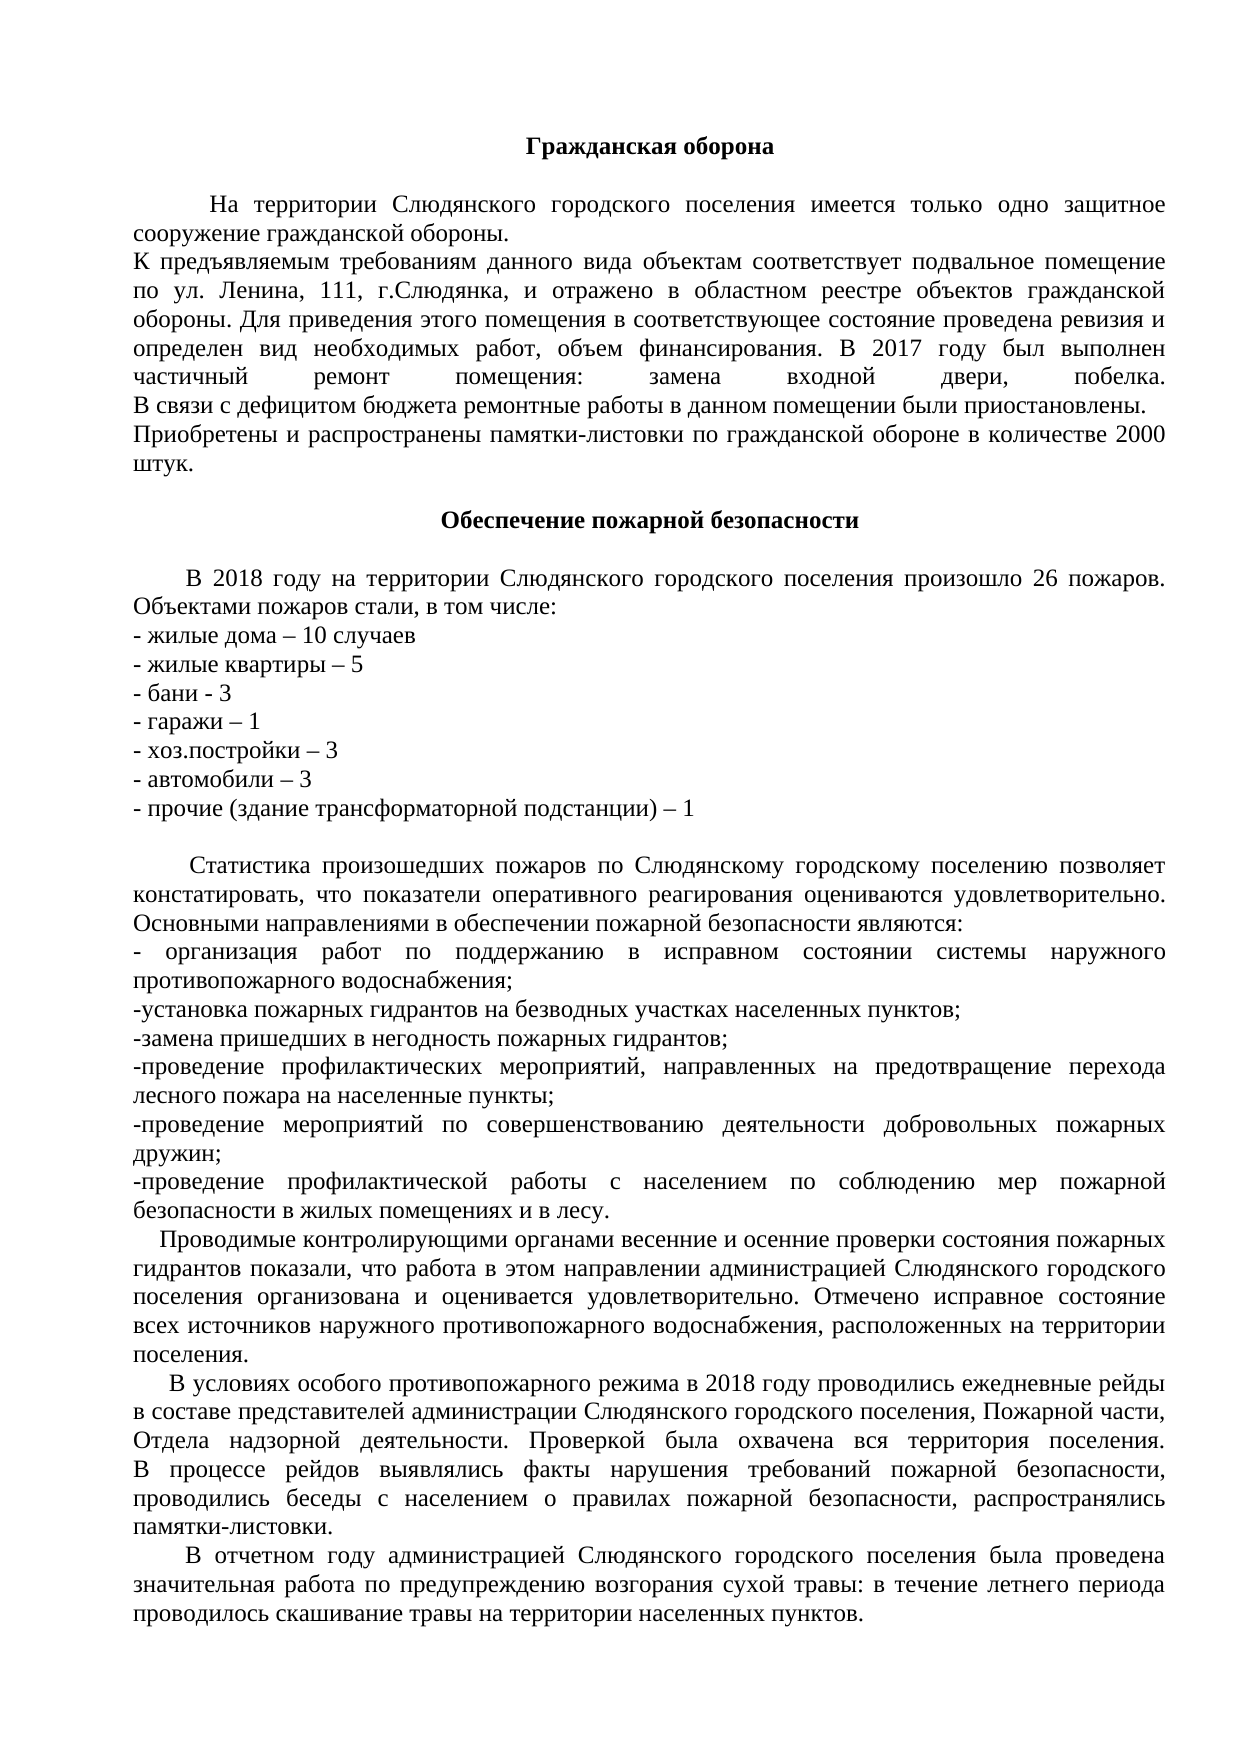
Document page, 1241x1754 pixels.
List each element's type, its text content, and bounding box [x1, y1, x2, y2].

text - хоз.постройки – 3 [133, 735, 1167, 764]
text - организация работ по поддержанию в исправном состоянии системы наружного противопожарного водоснабжения; [133, 936, 1167, 994]
text В отчетном году администрацией Слюдянского городского поселения была проведена значительная работа по предупреждению возгорания сухой травы: в течение летнего периода проводилось скашивание травы на территории населенных пунктов. [133, 1540, 1167, 1626]
text Приобретены и распространены памятки-листовки по гражданской обороне в количестве 2000 штук. [133, 419, 1167, 476]
text На территории Слюдянского городского поселения имеется только одно защитное сооружение гражданской обороны. [133, 189, 1167, 246]
text -проведение профилактических мероприятий, направленных на предотвращение перехода лесного пожара на населенные пункты; [133, 1051, 1167, 1109]
text - жилые квартиры – 5 [133, 649, 1167, 678]
text К предъявляемым требованиям данного вида объектам соответствует подвальное помещение по ул. Ленина, 111, г.Слюдянка, и отражено в областном реестре объектов гражданской обороны. Для приведения этого помещения в соответствующее состояние проведена ревизия и определен вид необходимых работ, объем финансирования. В 2017 году был выполнен частичный ремонт помещения: замена входной двери, побелка. В связи с дефицитом бюджета ремонтные работы в данном помещении были приостановлены. [133, 246, 1167, 419]
text - автомобили – 3 [133, 764, 1167, 793]
text -проведение мероприятий по совершенствованию деятельности добровольных пожарных дружин; [133, 1109, 1167, 1166]
text - прочие (здание трансформаторной подстанции) – 1 [133, 793, 1167, 821]
text Статистика произошедших пожаров по Слюдянскому городскому поселению позволяет констатировать, что показатели оперативного реагирования оцениваются удовлетворительно. Основными направлениями в обеспечении пожарной безопасности являются: [133, 850, 1167, 936]
text - жилые дома – 10 случаев [133, 620, 1167, 649]
text Проводимые контролирующими органами весенние и осенние проверки состояния пожарных гидрантов показали, что работа в этом направлении администрацией Слюдянского городского поселения организована и оценивается удовлетворительно. Отмечено исправное состояние всех источников наружного противопожарного водоснабжения, расположенных на территории поселения. [133, 1224, 1167, 1368]
text Обеспечение пожарной безопасности [133, 505, 1167, 534]
text -установка пожарных гидрантов на безводных участках населенных пунктов; [133, 994, 1167, 1023]
text - гаражи – 1 [133, 706, 1167, 735]
text -проведение профилактической работы с населением по соблюдению мер пожарной безопасности в жилых помещениях и в лесу. [133, 1166, 1167, 1224]
text В условиях особого противопожарного режима в 2018 году проводились ежедневные рейды в составе представителей администрации Слюдянского городского поселения, Пожарной части, Отдела надзорной деятельности. Проверкой была охвачена вся территория поселения. В процессе рейдов выявлялись факты нарушения требований пожарной безопасности, проводились беседы с населением о правилах пожарной безопасности, распространялись памятки-листовки. [133, 1368, 1167, 1540]
text -замена пришедших в негодность пожарных гидрантов; [133, 1023, 1167, 1051]
text Гражданская оборона [133, 131, 1167, 160]
text В 2018 году на территории Слюдянского городского поселения произошло 26 пожаров. Объектами пожаров стали, в том числе: [133, 563, 1167, 620]
text - бани - 3 [133, 678, 1167, 706]
